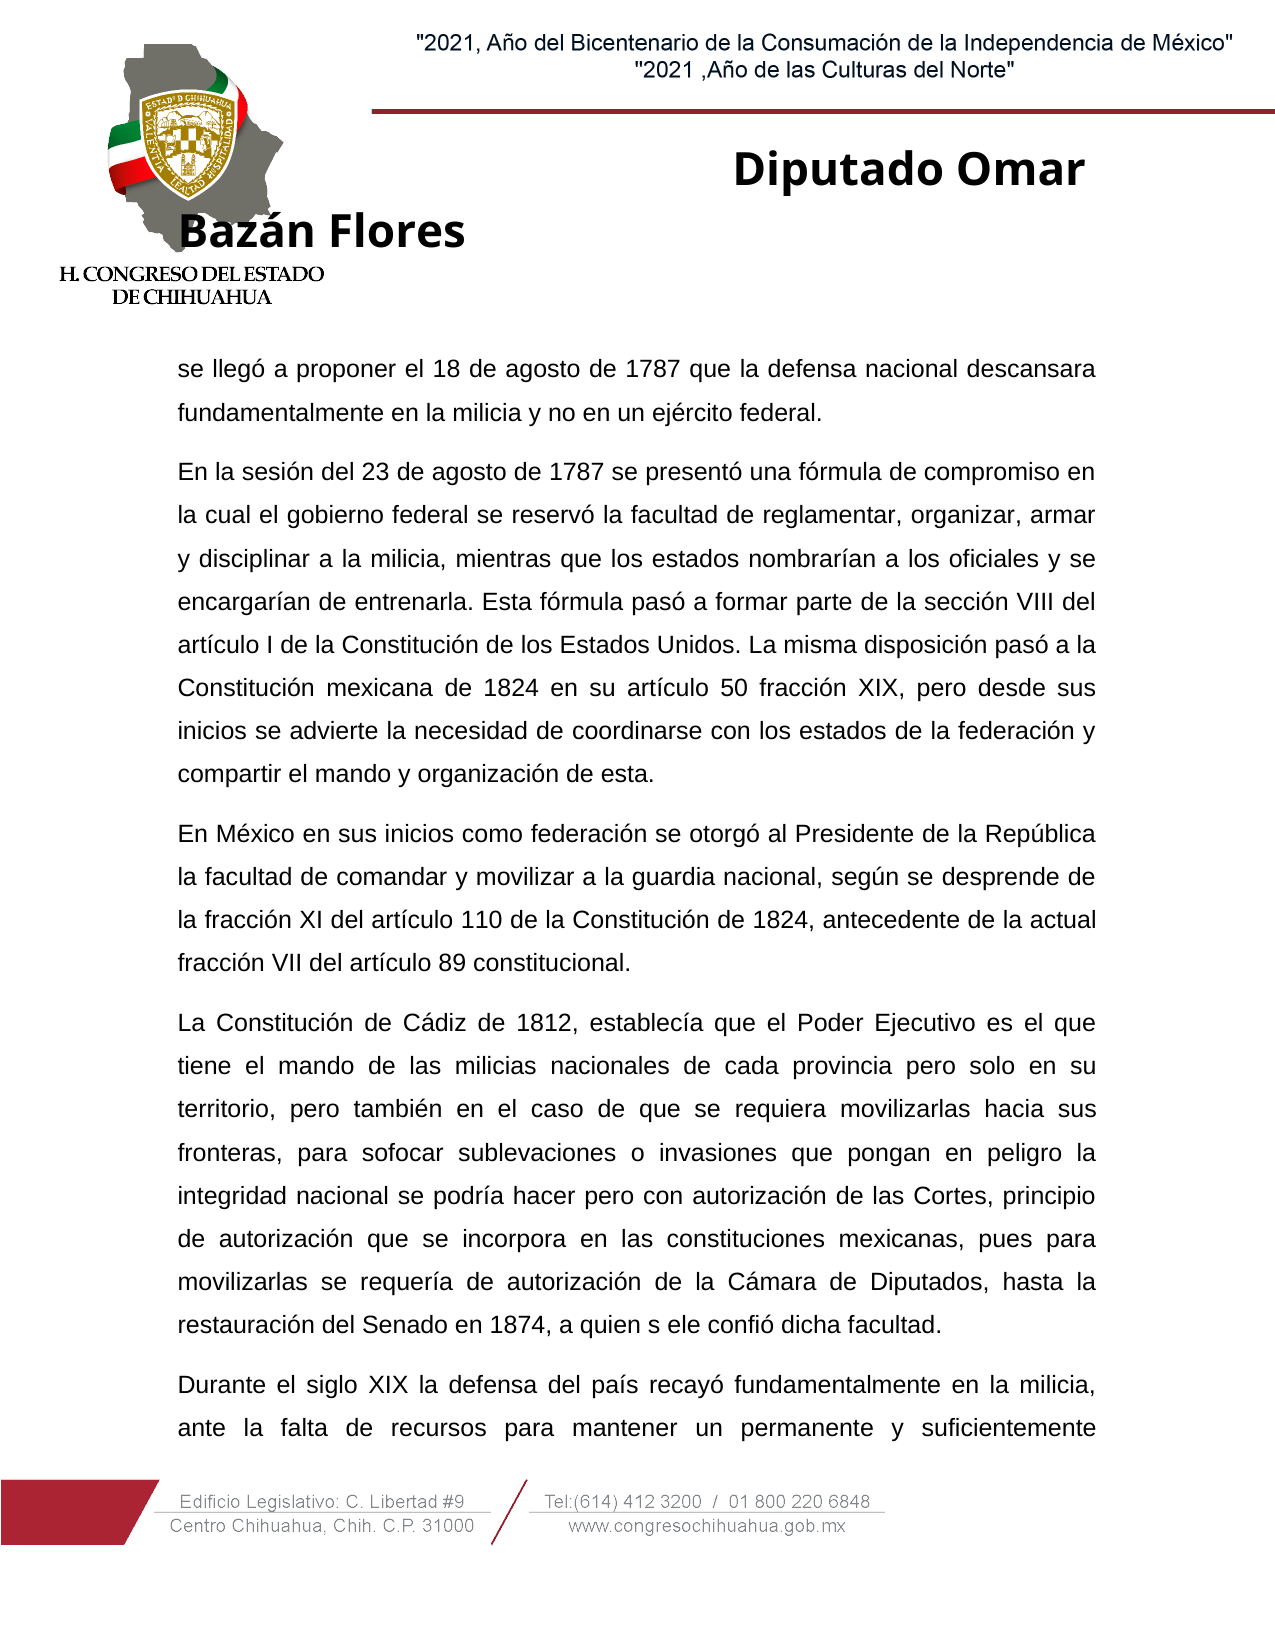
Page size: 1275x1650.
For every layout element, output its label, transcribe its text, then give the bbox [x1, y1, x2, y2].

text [177, 1370, 1098, 1442]
text La Constitución de Cádiz de 1812, establecía que el Poder Ejecutivo es el que tiene el mando de las milicias nacionales de cada provincia pero solo en su territorio, pero también en el caso de que se requiera movilizarlas hacia sus fronteras, para sofocar sublevaciones o invasiones que pongan en peligro la integridad nacional se podría hacer pero con autorización de las Cortes, principio de autorización que se incorpora en las constituciones mexicanas, pues para movilizarlas se requería de autorización de la Cámara de Diputados, hasta la restauración del Senado en 1874, a quien s ele confió dicha facultad. [177, 1008, 1098, 1339]
picture [0, 0, 1275, 1608]
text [177, 354, 1098, 426]
text En México en sus inicios como federación se otorgó al Presidente de la República la facultad de comandar y movilizar a la guardia nacional, según se desprende de la fracción XI del artículo 110 de la Constitución de 1824, antecedente de la actual fracción VII del artículo 89 constitucional. [177, 819, 1098, 977]
text En la sesión del 23 de agosto de 1787 se presentó una fórmula de compromiso en la cual el gobierno federal se reservó la facultad de reglamentar, organizar, armar y disciplinar a la milicia, mientras que los estados nombrarían a los oficiales y se encargarían de entrenarla. Esta fórmula pasó a formar parte de la sección VIII del artículo I de la Constitución de los Estados Unidos. La misma disposición pasó a la Constitución mexicana de 1824 en su artículo 50 fracción XIX, pero desde sus inicios se advierte la necesidad de coordinarse con los estados de la federación y compartir el mando y organización de esta. [177, 457, 1098, 788]
